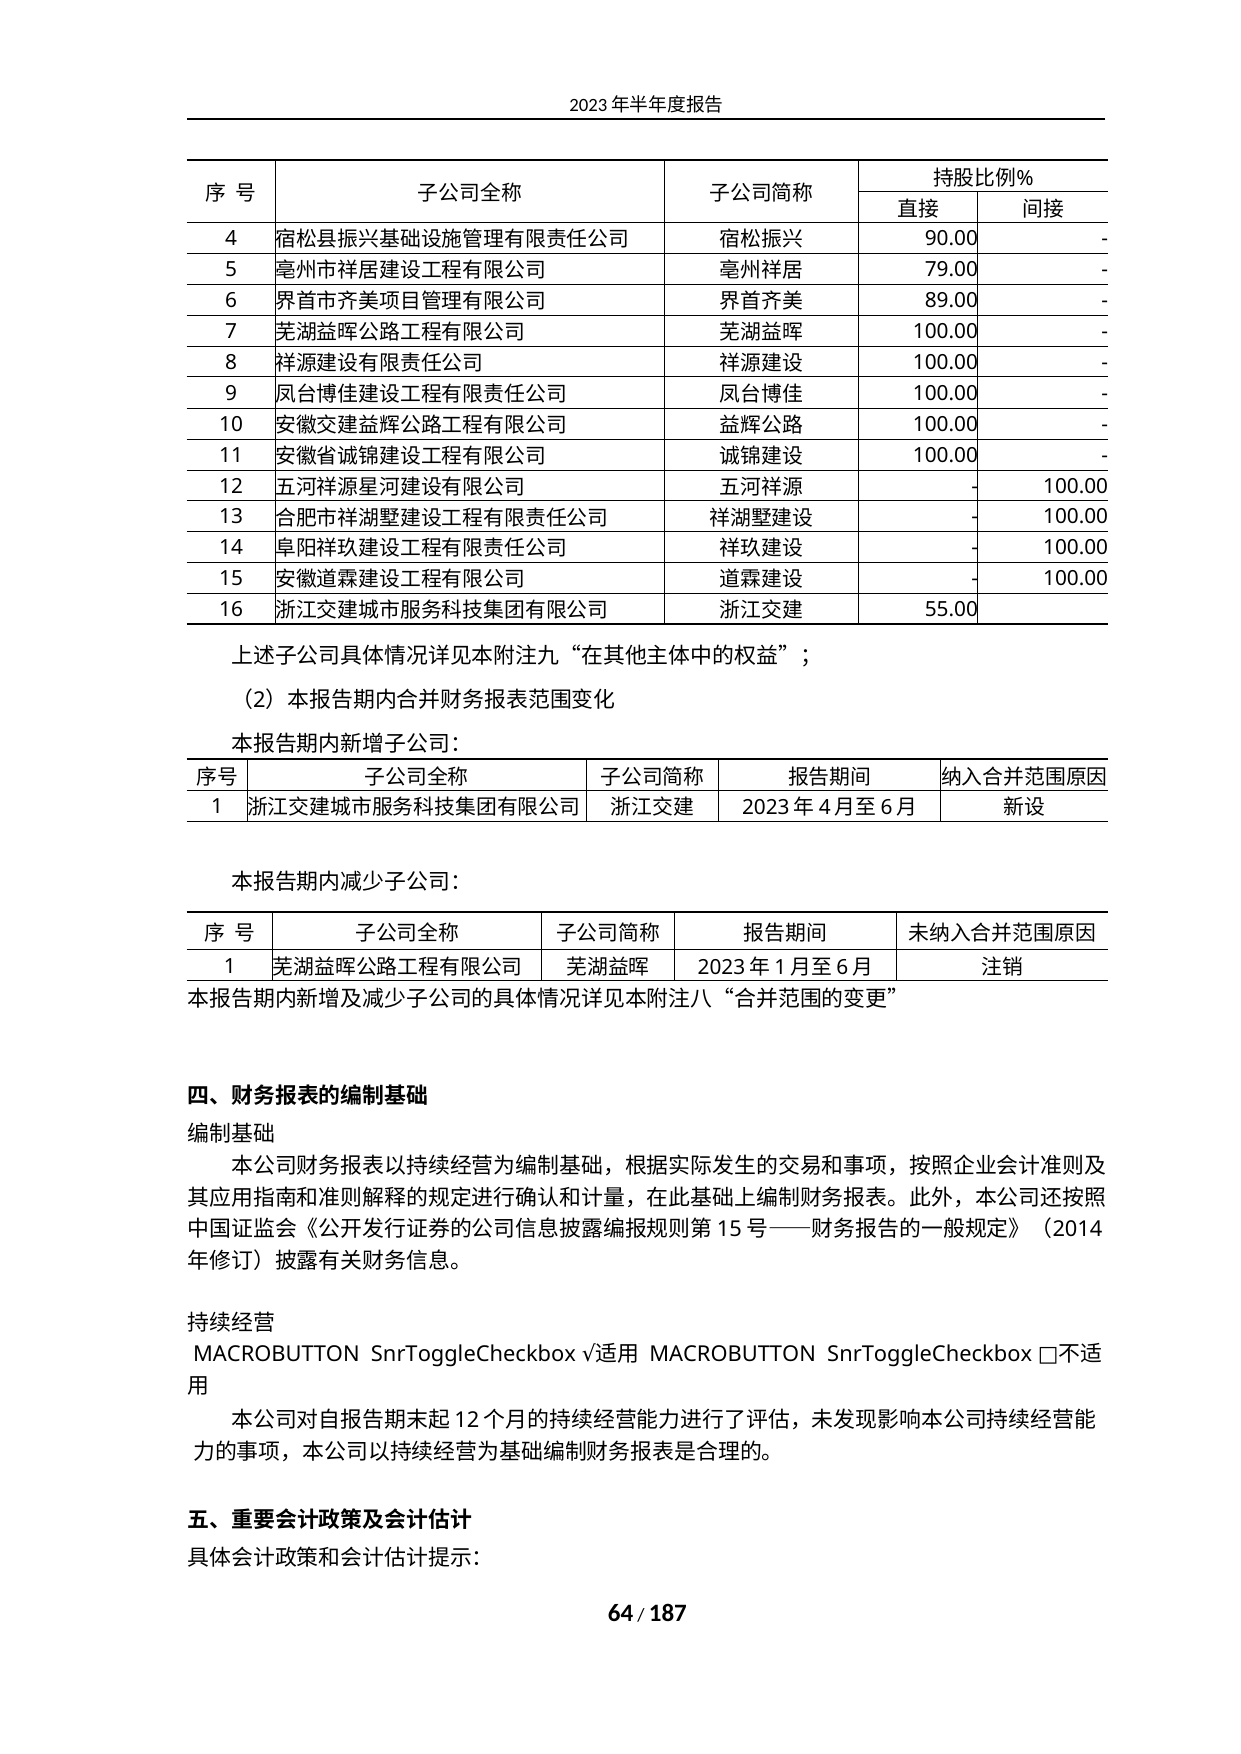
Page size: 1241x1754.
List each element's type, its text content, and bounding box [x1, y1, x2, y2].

subtitle 重要会计政策及会计估计 [187, 1502, 1107, 1533]
subtitle 财务报表的编制基础 [187, 1078, 1107, 1110]
